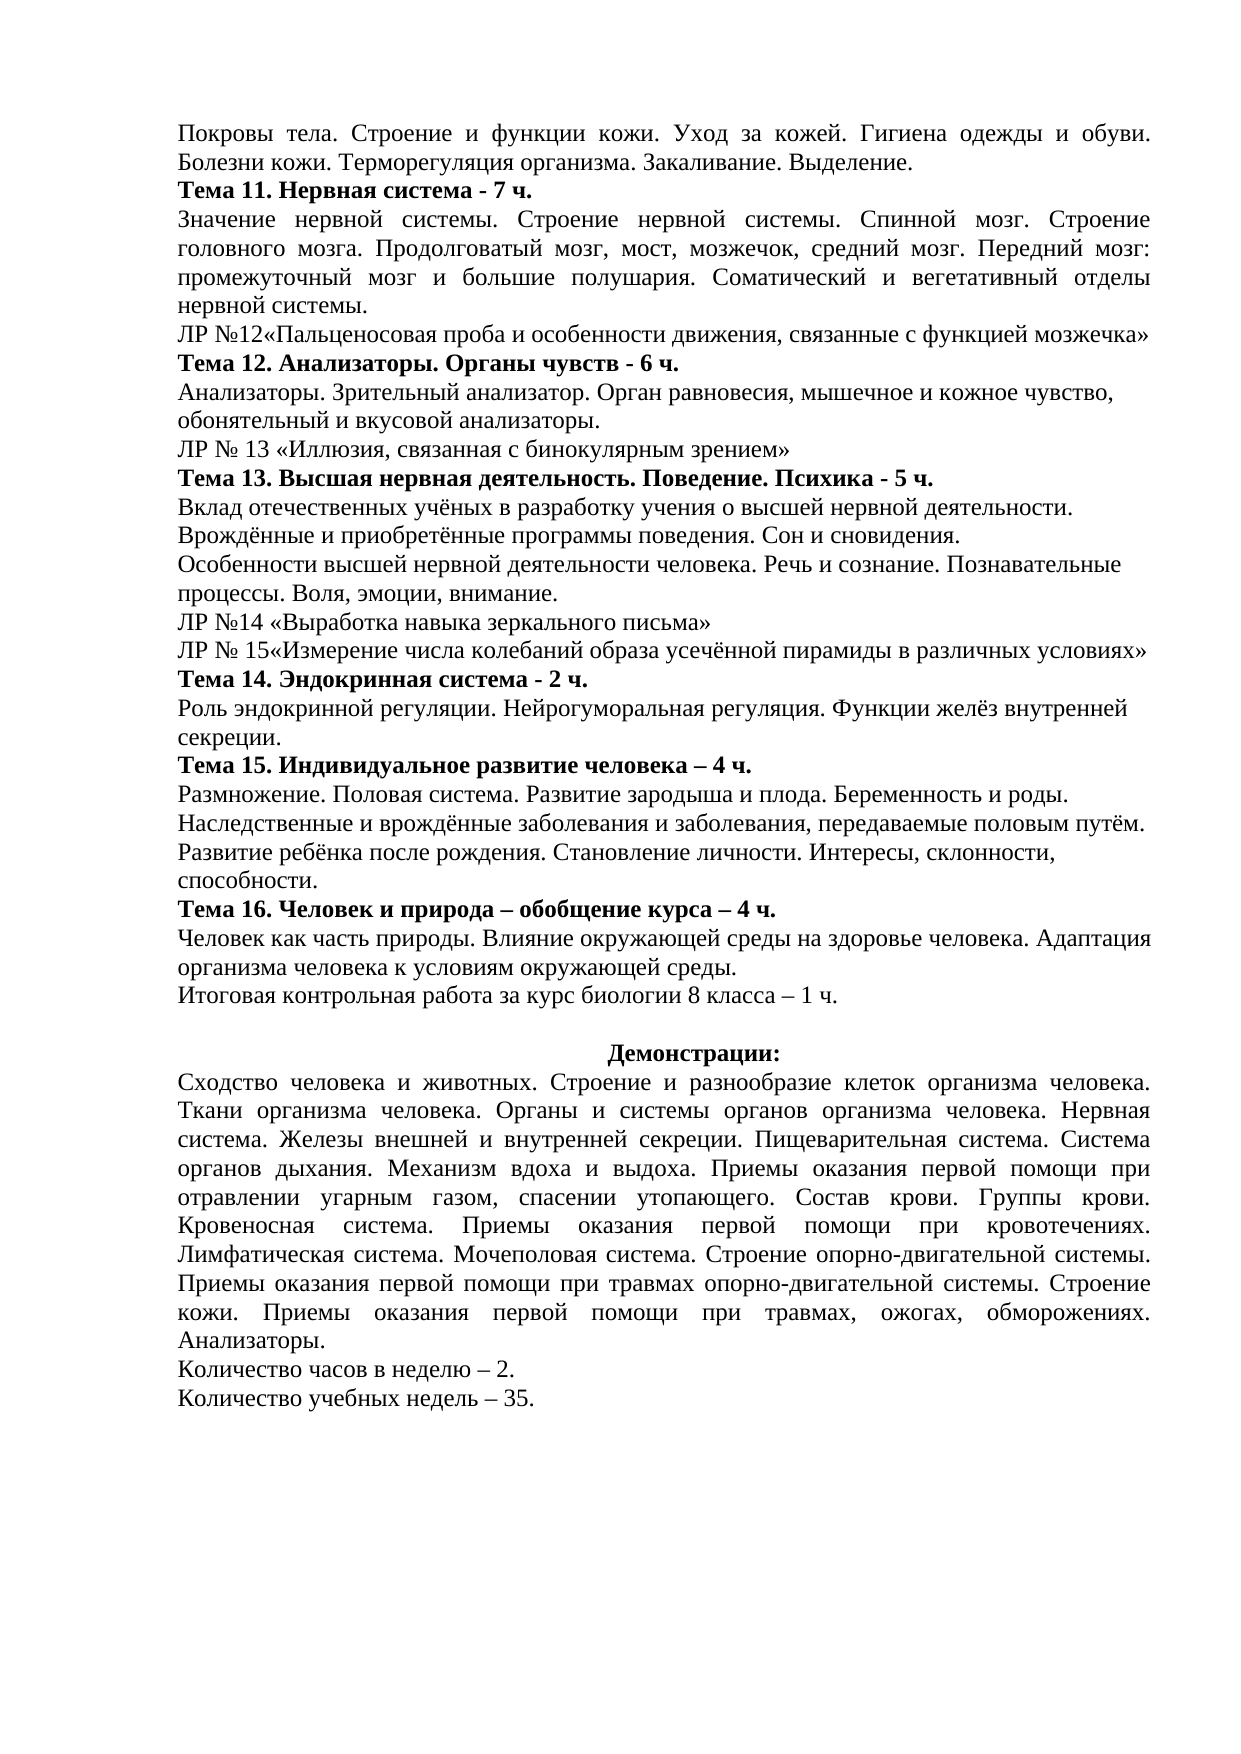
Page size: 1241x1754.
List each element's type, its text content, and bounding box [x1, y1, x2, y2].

text ЛР №14 «Выработка навыка зеркального письма» [177, 607, 1152, 636]
text Количество учебных недель – 35. [177, 1383, 1152, 1412]
text Значение нервной системы. Строение нервной системы. Спинной мозг. Строение головного мозга. Продолговатый мозг, мост, мозжечок, средний мозг. Передний мозг: промежуточный мозг и большие полушария. Соматический и вегетативный отделы нервной системы. [177, 204, 1152, 319]
text Врождённые и приобретённые программы поведения. Сон и сновидения. [177, 521, 1152, 549]
text Тема 15. Индивидуальное развитие человека – 4 ч. [177, 751, 1152, 779]
text ЛР №12«Пальценосовая проба и особенности движения, связанные с функцией мозжечка» [177, 319, 1152, 348]
text ЛР № 13 «Иллюзия, связанная с бинокулярным зрением» [177, 434, 1152, 463]
text Тема 14. Эндокринная система - 2 ч. [177, 664, 1152, 693]
text Развитие ребёнка после рождения. Становление личности. Интересы, склонности, способности. [177, 837, 1152, 894]
text Размножение. Половая система. Развитие зародыша и плода. Беременность и роды. Наследственные и врождённые заболевания и заболевания, передаваемые половым путём. [177, 779, 1152, 837]
text Итоговая контрольная работа за курс биологии 8 класса – 1 ч. [177, 981, 1152, 1009]
text Сходство человека и животных. Строение и разнообразие клеток организма человека. Ткани организма человека. Органы и системы органов организма человека. Нервная система. Железы внешней и внутренней секреции. Пищеварительная система. Система органов дыхания. Механизм вдоха и выдоха. Приемы оказания первой помощи при отравлении угарным газом, спасении утопающего. Состав крови. Группы крови. Кровеносная система. Приемы оказания первой помощи при кровотечениях. Лимфатическая система. Мочеполовая система. Строение опорно-двигательной системы. Приемы оказания первой помощи при травмах опорно-двигательной системы. Строение кожи. Приемы оказания первой помощи при травмах, ожогах, обморожениях. Анализаторы. [177, 1067, 1152, 1354]
text Тема 12. Анализаторы. Органы чувств - 6 ч. [177, 348, 1152, 377]
text Покровы тела. Строение и функции кожи. Уход за кожей. Гигиена одежды и обуви. Болезни кожи. Терморегуляция организма. Закаливание. Выделение. [177, 118, 1152, 176]
text Вклад отечественных учёных в разработку учения о высшей нервной деятельности. [177, 492, 1152, 521]
text Тема 13. Высшая нервная деятельность. Поведение. Психика - 5 ч. [177, 463, 1152, 492]
text Человек как часть природы. Влияние окружающей среды на здоровье человека. Адаптация организма человека к условиям окружающей среды. [177, 923, 1152, 981]
text Количество часов в неделю – 2. [177, 1354, 1152, 1383]
text Анализаторы. Зрительный анализатор. Орган равновесия, мышечное и кожное чувство, обонятельный и вкусовой анализаторы. [177, 377, 1152, 434]
text ЛР № 15«Измерение числа колебаний образа усечённой пирамиды в различных условиях» [177, 636, 1152, 664]
text Тема 11. Нервная система - 7 ч. [177, 176, 1152, 204]
text Роль эндокринной регуляции. Нейрогуморальная регуляция. Функции желёз внутренней секреции. [177, 693, 1152, 751]
text Особенности высшей нервной деятельности человека. Речь и сознание. Познавательные процессы. Воля, эмоции, внимание. [177, 549, 1152, 607]
text Тема 16. Человек и природа – обобщение курса – 4 ч. [177, 894, 1152, 923]
text Демонстрации: [177, 1038, 1152, 1067]
